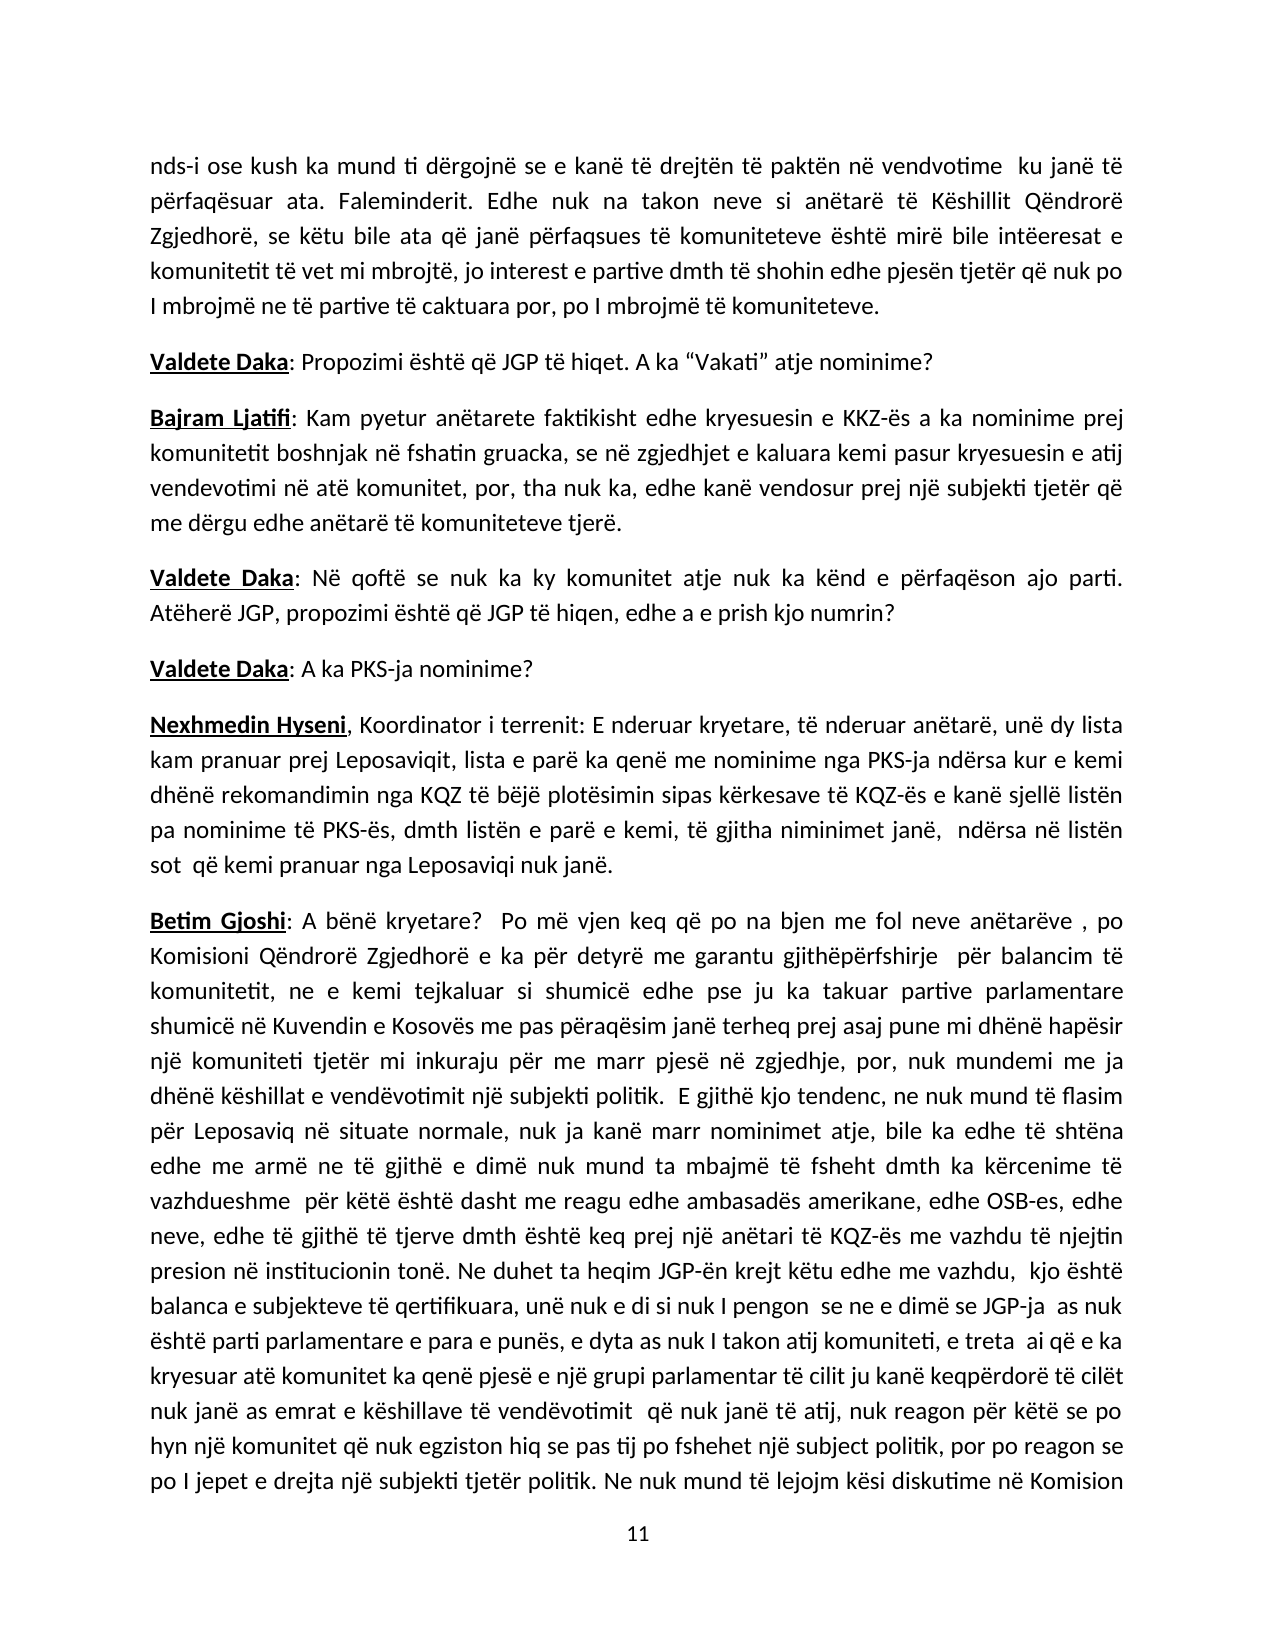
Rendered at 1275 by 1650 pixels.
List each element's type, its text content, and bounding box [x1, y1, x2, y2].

text Valdete Daka: A ka PKS-ja nominime? [150, 653, 1125, 684]
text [150, 905, 1125, 1496]
text Valdete Daka: Propozimi është që JGP të hiqet. A ka “Vakati” atje nominime? [150, 346, 1125, 376]
text Bajram Ljatifi: Kam pyetur anëtarete faktikisht edhe kryesuesin e KKZ-ës a ka nominime prej komunitetit boshnjak në fshatin gruacka, se në zgjedhjet e kaluara kemi pasur kryesuesin e atij vendevotimi në atë komunitet, por, tha nuk ka, edhe kanë vendosur prej një subjekti tjetër që me dërgu edhe anëtarë të komuniteteve tjerë. [150, 402, 1125, 537]
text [150, 150, 1125, 321]
text Nexhmedin Hyseni, Koordinator i terrenit: E nderuar kryetare, të nderuar anëtarë, unë dy lista kam pranuar prej Leposaviqit, lista e parë ka qenë me nominime nga PKS-ja ndërsa kur e kemi dhënë rekomandimin nga KQZ të bëjë plotësimin sipas kërkesave të KQZ-ës e kanë sjellë listën pa nominime të PKS-ës, dmth listën e parë e kemi, të gjitha niminimet janë, ndërsa në listën sot që kemi pranuar nga Leposaviqi nuk janë. [150, 709, 1125, 880]
text Valdete Daka: Në qoftë se nuk ka ky komunitet atje nuk ka kënd e përfaqëson ajo parti. Atëherë JGP, propozimi është që JGP të hiqen, edhe a e prish kjo numrin? [150, 562, 1125, 628]
